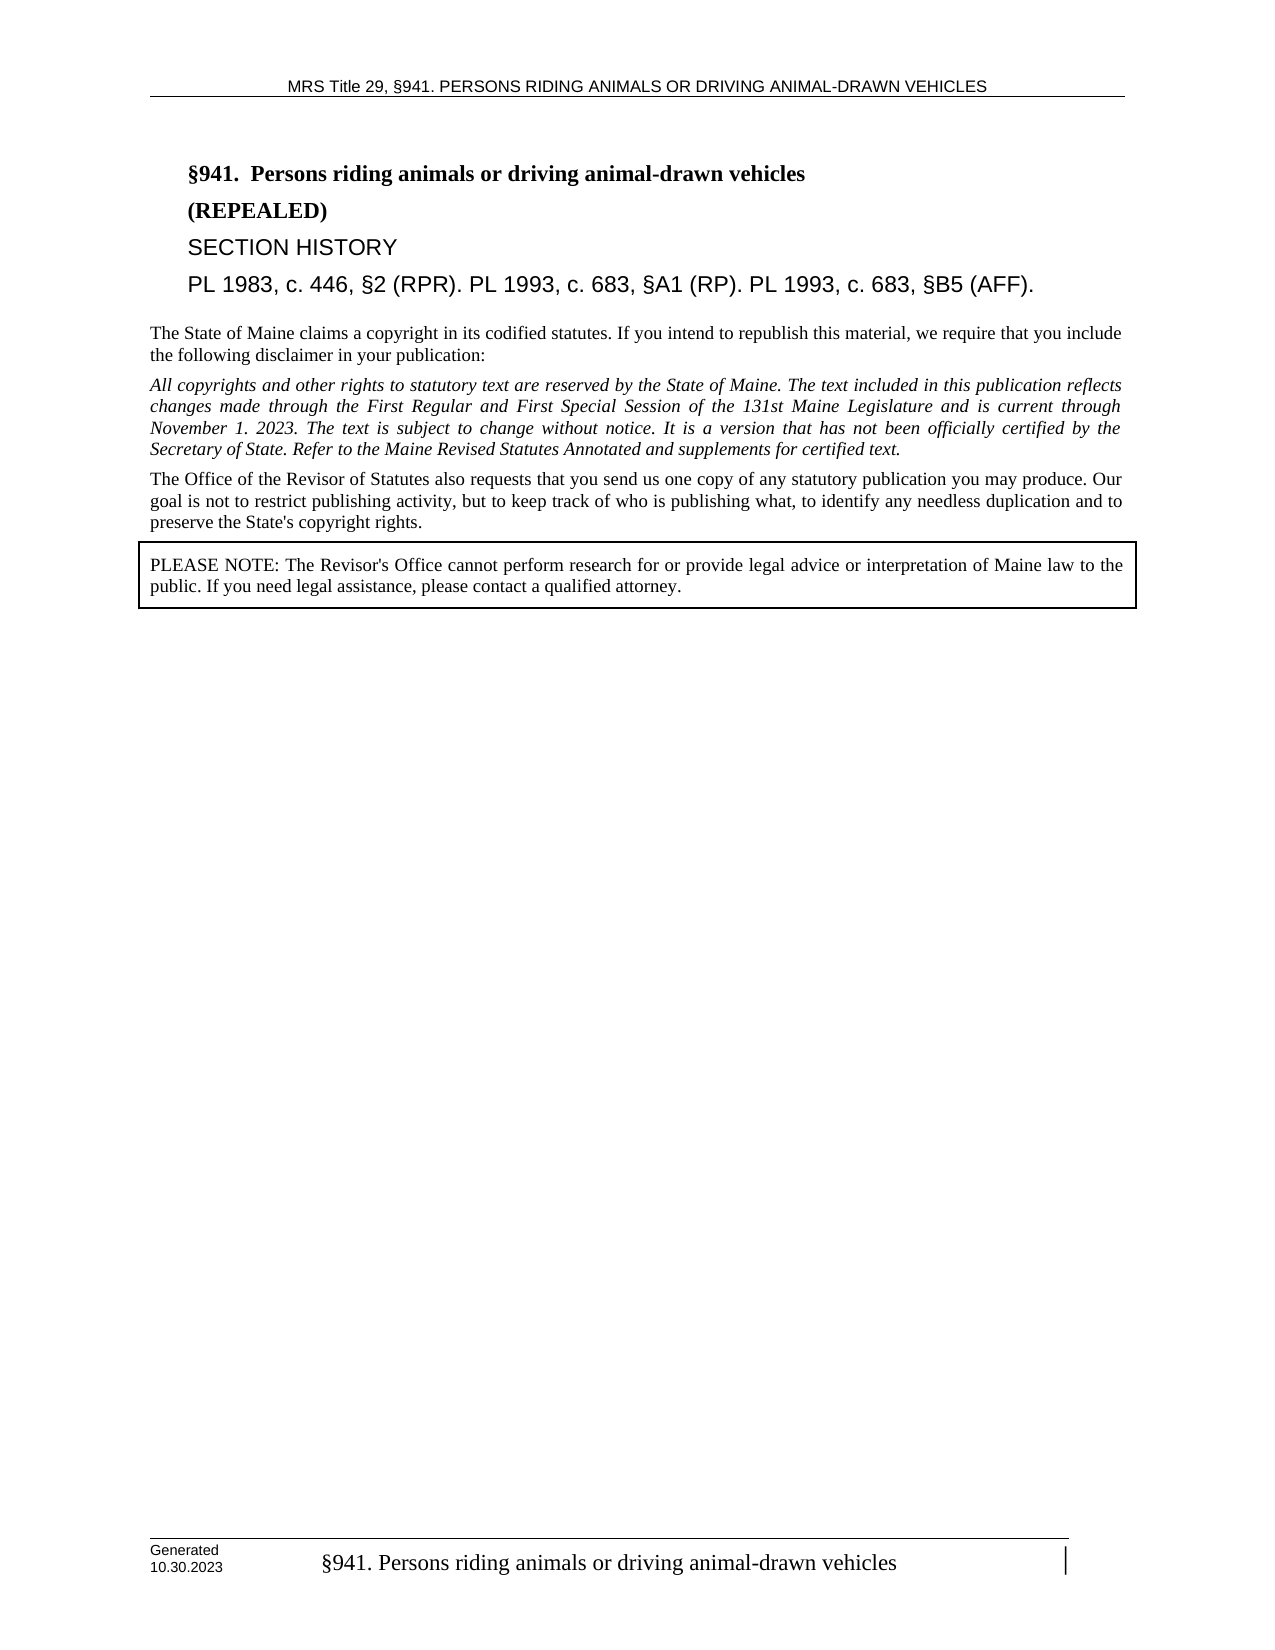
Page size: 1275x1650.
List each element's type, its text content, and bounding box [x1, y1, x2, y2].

text §941. Persons riding animals or driving animal-drawn vehicles [187, 160, 1125, 187]
text PL 1983, c. 446, §2 (RPR). PL 1993, c. 683, §A1 (RP). PL 1993, c. 683, §B5 (AFF). [187, 271, 1125, 297]
text (REPEALED) [187, 197, 1125, 223]
text The State of Maine claims a copyright in its codified statutes. If you intend to republish this material, we require that you include the following disclaimer in your publication: [150, 322, 1125, 365]
text PLEASE NOTE: The Revisor's Office cannot perform research for or provide legal advice or interpretation of Maine law to the public. If you need legal assistance, please contact a qualified attorney. [140, 543, 1135, 607]
text The Office of the Revisor of Statutes also requests that you send us one copy of any statutory publication you may produce. Our goal is not to restrict publishing activity, but to keep track of who is publishing what, to identify any needless duplication and to preserve the State's copyright rights. [150, 468, 1125, 533]
text SECTION HISTORY [187, 234, 1125, 260]
text All copyrights and other rights to statutory text are reserved by the State of Maine. The text included in this publication reflects changes made through the First Regular and First Special Session of the 131st Maine Legislature and is current through November 1. 2023 . The text is subject to change without notice. It is a version that has not been officially certified by the Secretary of State. Refer to the Maine Revised Statutes Annotated and supplements for certified text. [150, 373, 1125, 460]
